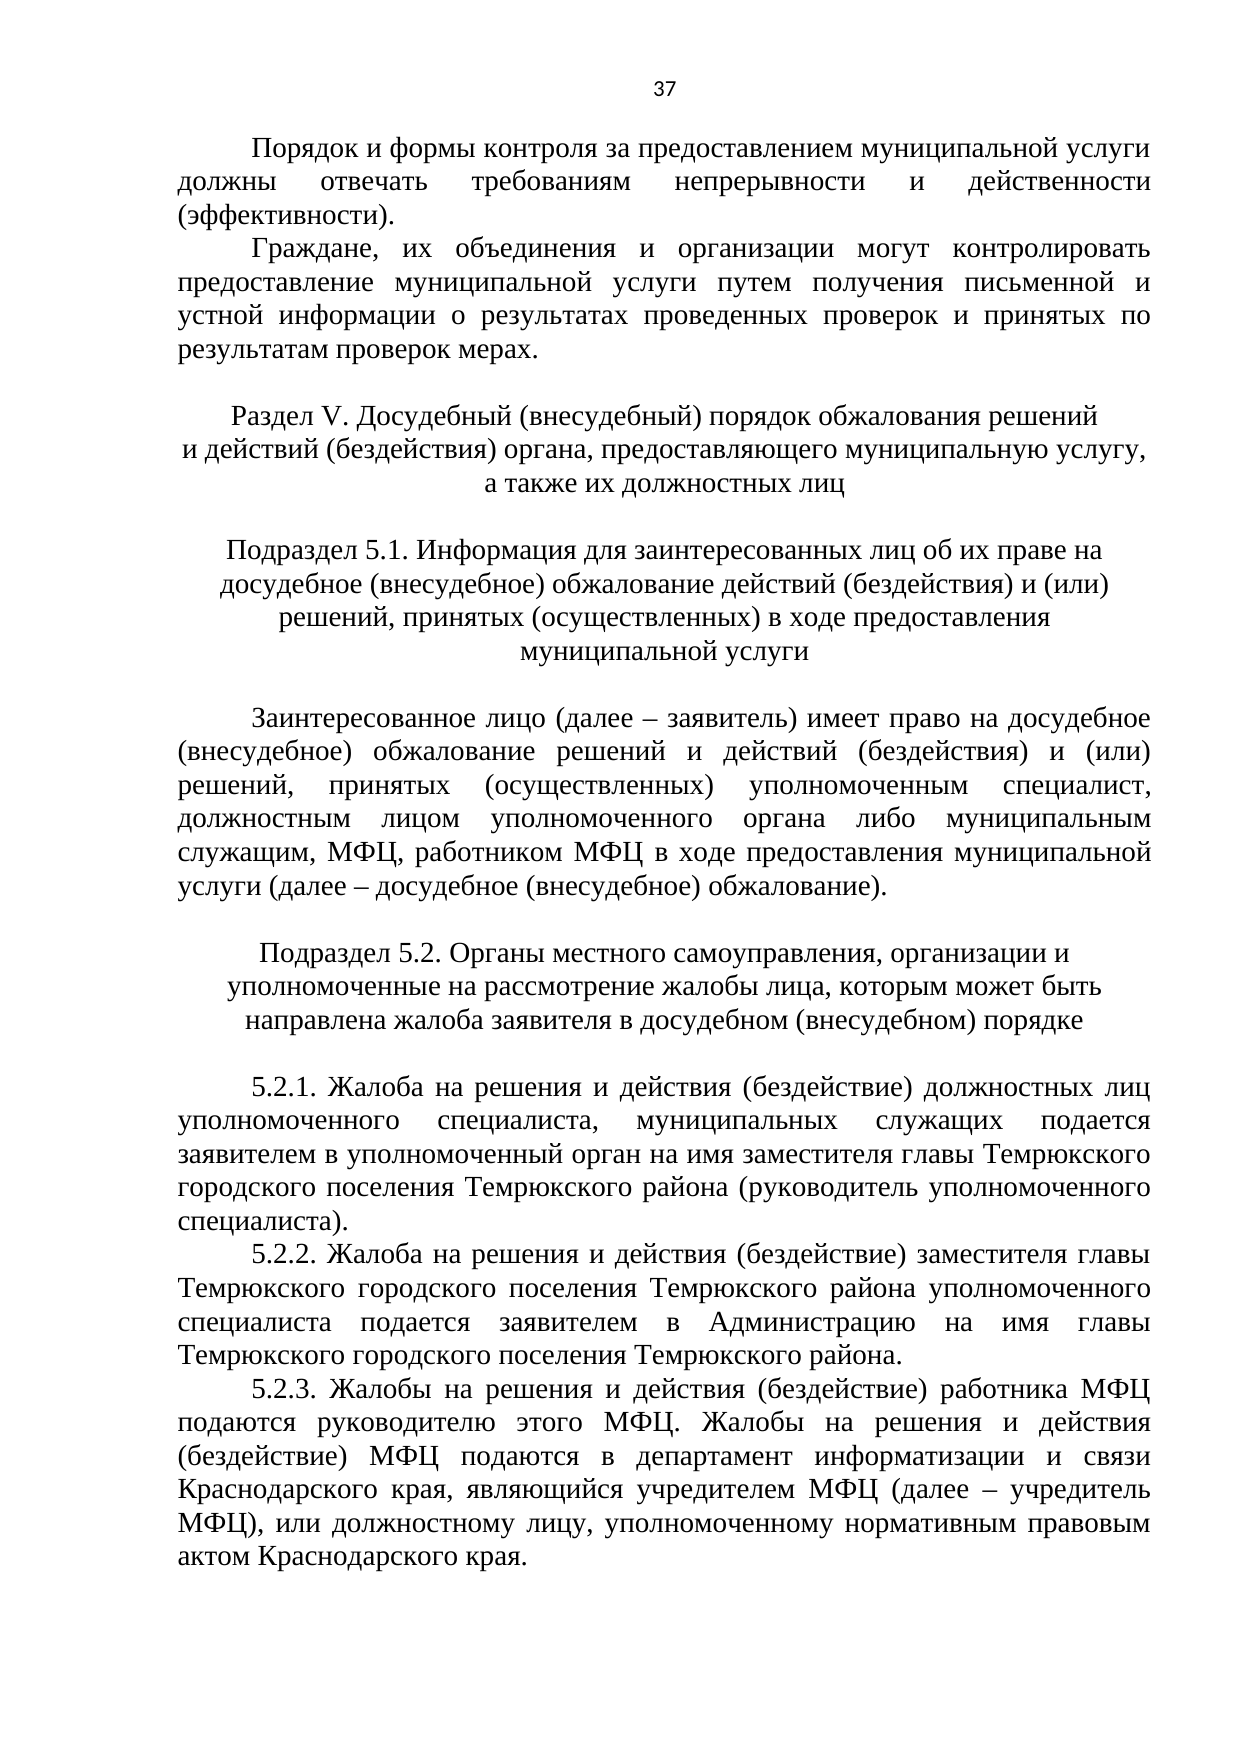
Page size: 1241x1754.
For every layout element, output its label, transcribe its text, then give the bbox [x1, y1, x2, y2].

text Подраздел 5.1. Информация для заинтересованных лиц об их праве на досудебное (внесудебное) обжалование действий (бездействия) и (или) решений, принятых (осуществленных) в ходе предоставления муниципальной услуги [177, 532, 1152, 666]
text Подраздел 5.2. Органы местного самоуправления, организации и уполномоченные на рассмотрение жалобы лица, которым может быть направлена жалоба заявителя в досудебном (внесудебном) порядке [177, 935, 1152, 1035]
text 5.2.3. Жалобы на решения и действия (бездействие) работника МФЦ подаются руководителю этого МФЦ. Жалобы на решения и действия (бездействие) МФЦ подаются в департамент информатизации и связи Краснодарского края, являющийся учредителем МФЦ (далее – учредитель МФЦ), или должностному лицу, уполномоченному нормативным правовым актом Краснодарского края. [177, 1371, 1152, 1572]
text 5.2.1. Жалоба на решения и действия (бездействие) должностных лиц уполномоченного специалиста, муниципальных служащих подается заявителем в уполномоченный орган на имя заместителя главы Темрюкского городского поселения Темрюкского района (руководитель уполномоченного специалиста). [177, 1069, 1152, 1237]
text 5.2.2. Жалоба на решения и действия (бездействие) заместителя главы Темрюкского городского поселения Темрюкского района уполномоченного специалиста подается заявителем в Администрацию на имя главы Темрюкского городского поселения Темрюкского района. [177, 1237, 1152, 1371]
text Порядок и формы контроля за предоставлением муниципальной услуги должны отвечать требованиям непрерывности и действенности (эффективности). [177, 130, 1152, 230]
text Заинтересованное лицо (далее – заявитель) имеет право на досудебное (внесудебное) обжалование решений и действий (бездействия) и (или) решений, принятых (осуществленных) уполномоченным специалист, должностным лицом уполномоченного органа либо муниципальным служащим, МФЦ, работником МФЦ в ходе предоставления муниципальной услуги (далее – досудебное (внесудебное) обжалование). [177, 700, 1152, 901]
text и действий (бездействия) органа, предоставляющего муниципальную услугу, а также их должностных лиц [177, 432, 1152, 499]
text Раздел V. Досудебный (внесудебный) порядок обжалования решений [177, 398, 1152, 432]
text Граждане, их объединения и организации могут контролировать предоставление муниципальной услуги путем получения письменной и устной информации о результатах проведенных проверок и принятых по результатам проверок мерах. [177, 230, 1152, 364]
